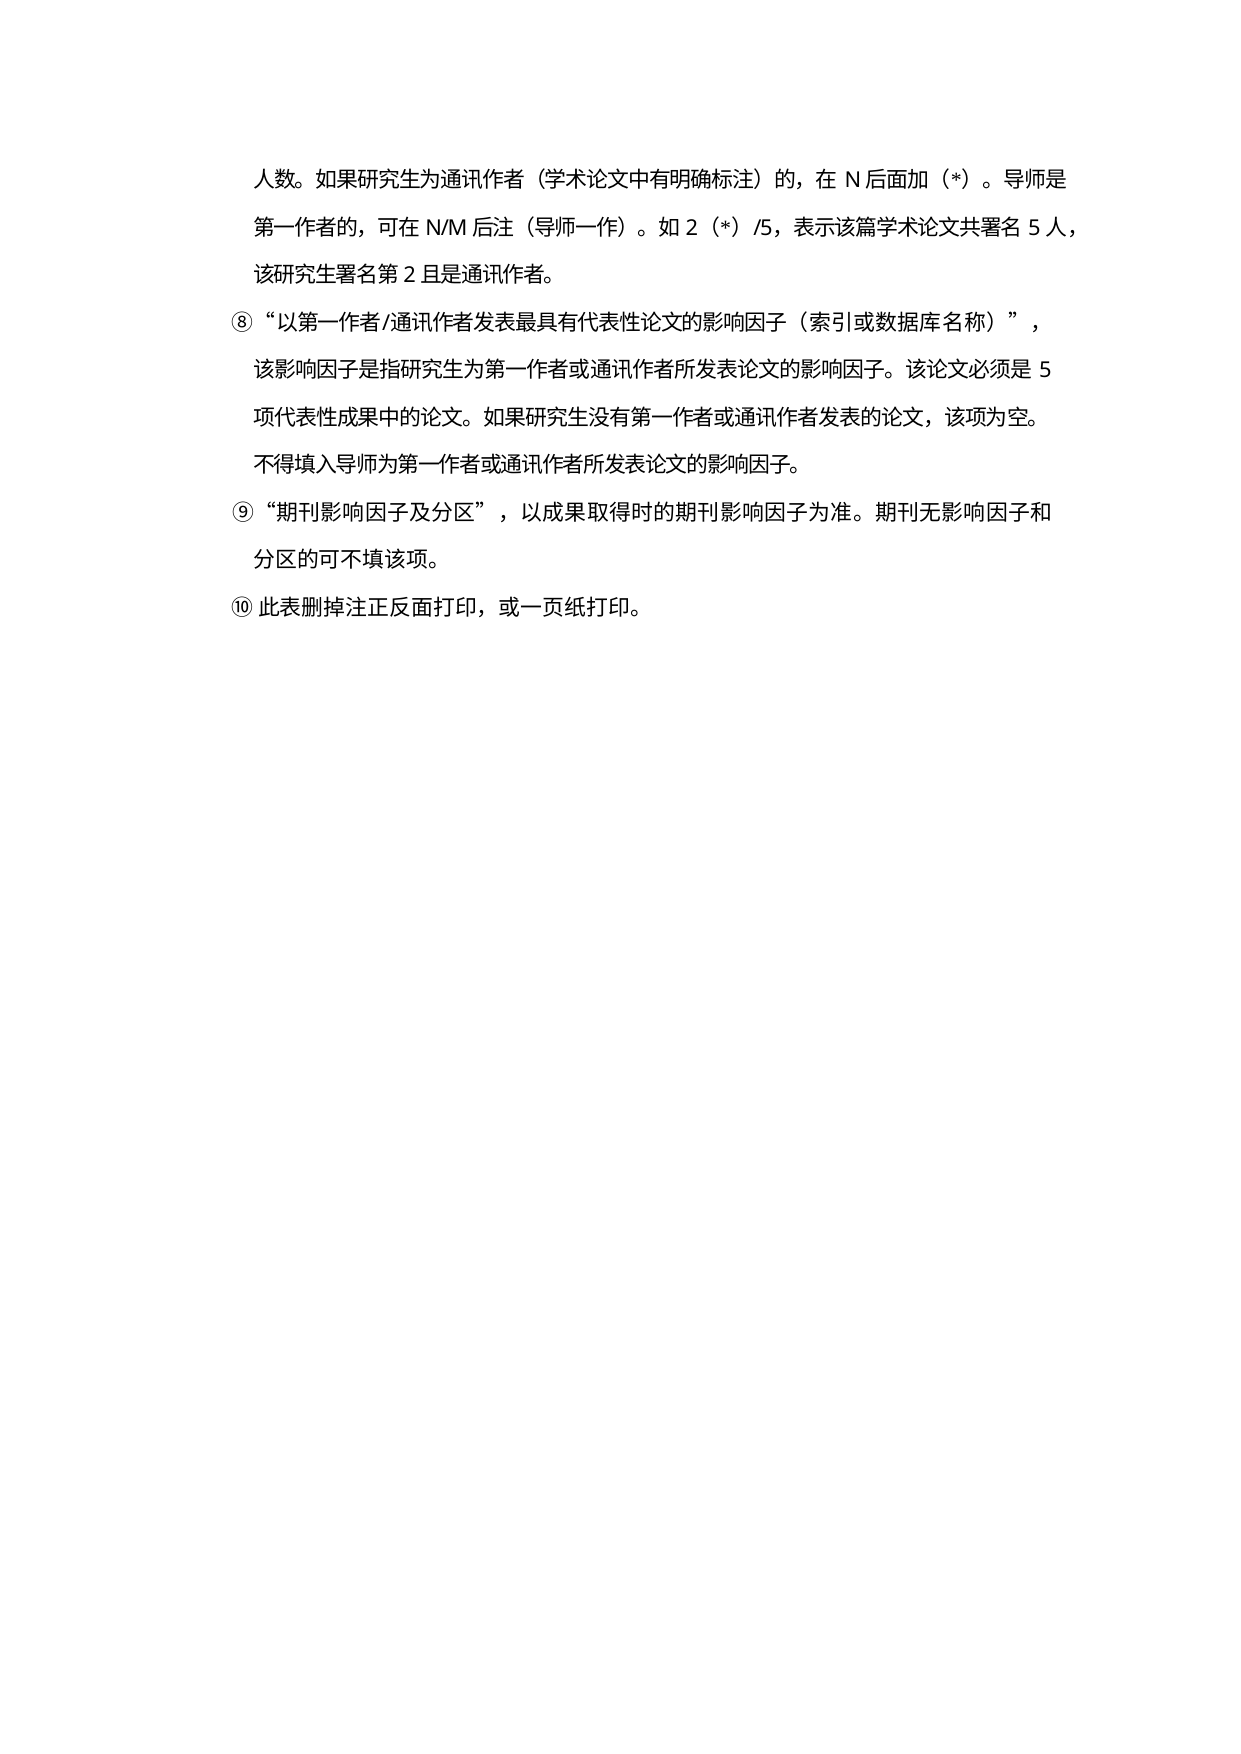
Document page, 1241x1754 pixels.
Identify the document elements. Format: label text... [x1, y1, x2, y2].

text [187, 162, 1067, 289]
text ⑨“期刊影响因子及分区”，以成果取得时的期刊影响因子为准。期刊无影响因子和分区的可不填该项。 [187, 495, 1053, 574]
text ⑧“以第一作者/通讯作者发表最具有代表性论文的影响因子（索引或数据库名称）”，该影响因子是指研究生为第一作者或通讯作者所发表论文的影响因子。该论文必须是5项代表性成果中的论文。如果研究生没有第一作者或通讯作者发表的论文，该项为空。不得填入导师为第一作者或通讯作者所发表论文的影响因子。 [187, 305, 1053, 479]
text ⑩ 此表删掉注正反面打印，或一页纸打印。 [187, 590, 1053, 622]
